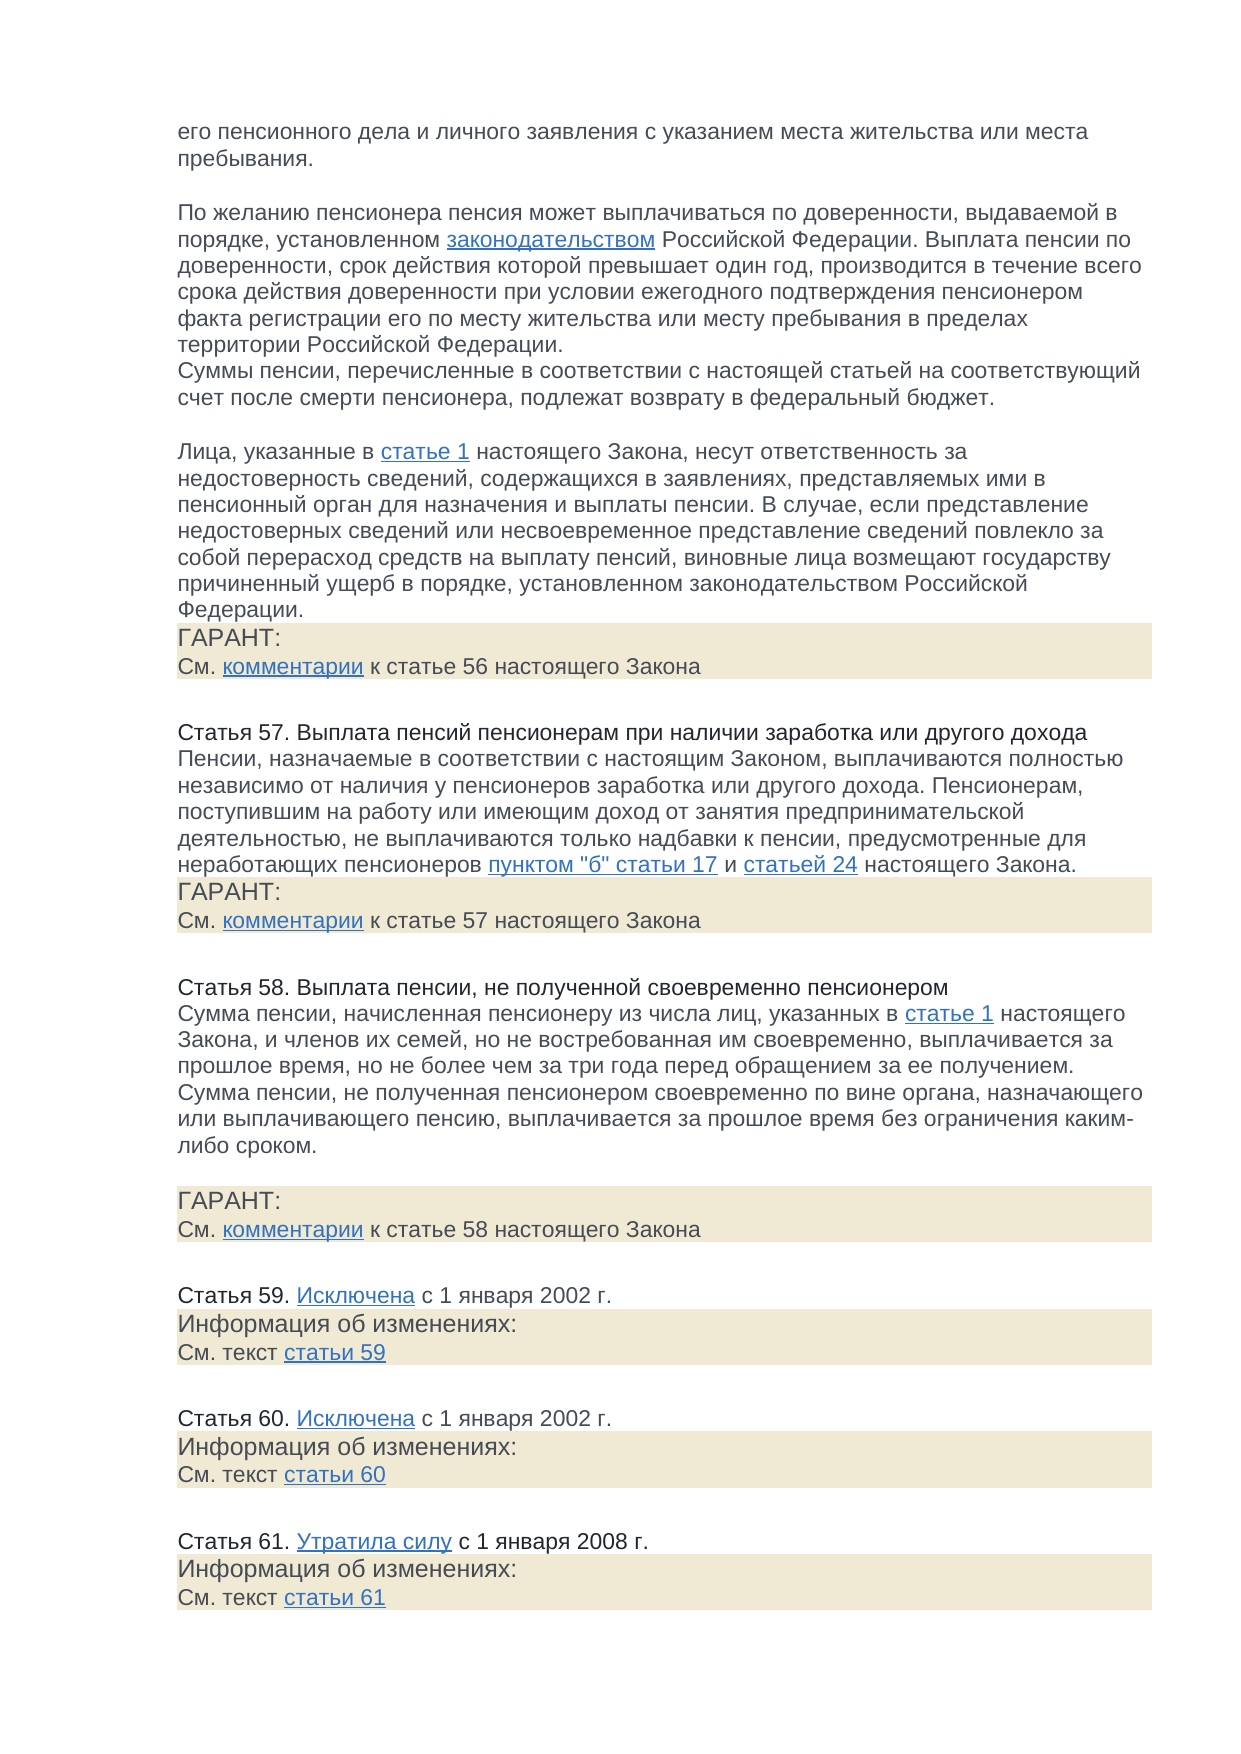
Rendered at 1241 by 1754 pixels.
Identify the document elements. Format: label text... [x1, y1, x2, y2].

text ГАРАНТ: [177, 877, 1152, 906]
text Пенсии, назначаемые в соответствии с настоящим Законом, выплачиваются полностью независимо от наличия у пенсионеров заработка или другого дохода. Пенсионерам, поступившим на работу или имеющим доход от занятия предпринимательской деятельностью, не выплачиваются только надбавки к пенсии, предусмотренные для неработающих пенсионеров пунктом "б" статьи 17 и статьей 24 настоящего Закона. [177, 745, 1152, 877]
text См. текст статьи 61 [177, 1583, 1152, 1610]
text Статья 57. Выплата пенсий пенсионерам при наличии заработка или другого дохода [177, 719, 1152, 745]
text Информация об изменениях: [177, 1431, 1152, 1460]
text См. комментарии к статье 56 настоящего Закона [177, 652, 1152, 679]
text См. комментарии к статье 57 настоящего Закона [177, 906, 1152, 933]
text См. комментарии к статье 58 настоящего Закона [177, 1215, 1152, 1242]
text Информация об изменениях: [177, 1309, 1152, 1338]
text ГАРАНТ: [177, 1186, 1152, 1215]
text Статья 59. Исключена с 1 января 2002 г. [177, 1282, 1152, 1309]
text Сумма пенсии, не полученная пенсионером своевременно по вине органа, назначающего или выплачивающего пенсию, выплачивается за прошлое время без ограничения каким-либо сроком. [177, 1079, 1152, 1158]
text Информация об изменениях: [177, 1554, 1152, 1583]
text См. текст статьи 59 [177, 1338, 1152, 1365]
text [177, 118, 1152, 171]
text См. текст статьи 60 [177, 1460, 1152, 1488]
text Статья 61. Утратила силу с 1 января 2008 г. [177, 1528, 1152, 1554]
text Статья 60. Исключена с 1 января 2002 г. [177, 1405, 1152, 1431]
text Сумма пенсии, начисленная пенсионеру из числа лиц, указанных в статье 1 настоящего Закона, и членов их семей, но не востребованная им своевременно, выплачивается за прошлое время, но не более чем за три года перед обращением за ее получением. [177, 1000, 1152, 1079]
text Суммы пенсии, перечисленные в соответствии с настоящей статьей на соответствующий счет после смерти пенсионера, подлежат возврату в федеральный бюджет. [177, 357, 1152, 410]
text Статья 58. Выплата пенсии, не полученной своевременно пенсионером [177, 973, 1152, 1000]
text По желанию пенсионера пенсия может выплачиваться по доверенности, выдаваемой в порядке, установленном законодательством Российской Федерации. Выплата пенсии по доверенности, срок действия которой превышает один год, производится в течение всего срока действия доверенности при условии ежегодного подтверждения пенсионером факта регистрации его по месту жительства или месту пребывания в пределах территории Российской Федерации. [177, 199, 1152, 357]
text ГАРАНТ: [177, 623, 1152, 652]
text Лица, указанные в статье 1 настоящего Закона, несут ответственность за недостоверность сведений, содержащихся в заявлениях, представляемых ими в пенсионный орган для назначения и выплаты пенсии. В случае, если представление недостоверных сведений или несвоевременное представление сведений повлекло за собой перерасход средств на выплату пенсий, виновные лица возмещают государству причиненный ущерб в порядке, установленном законодательством Российской Федерации. [177, 438, 1152, 623]
